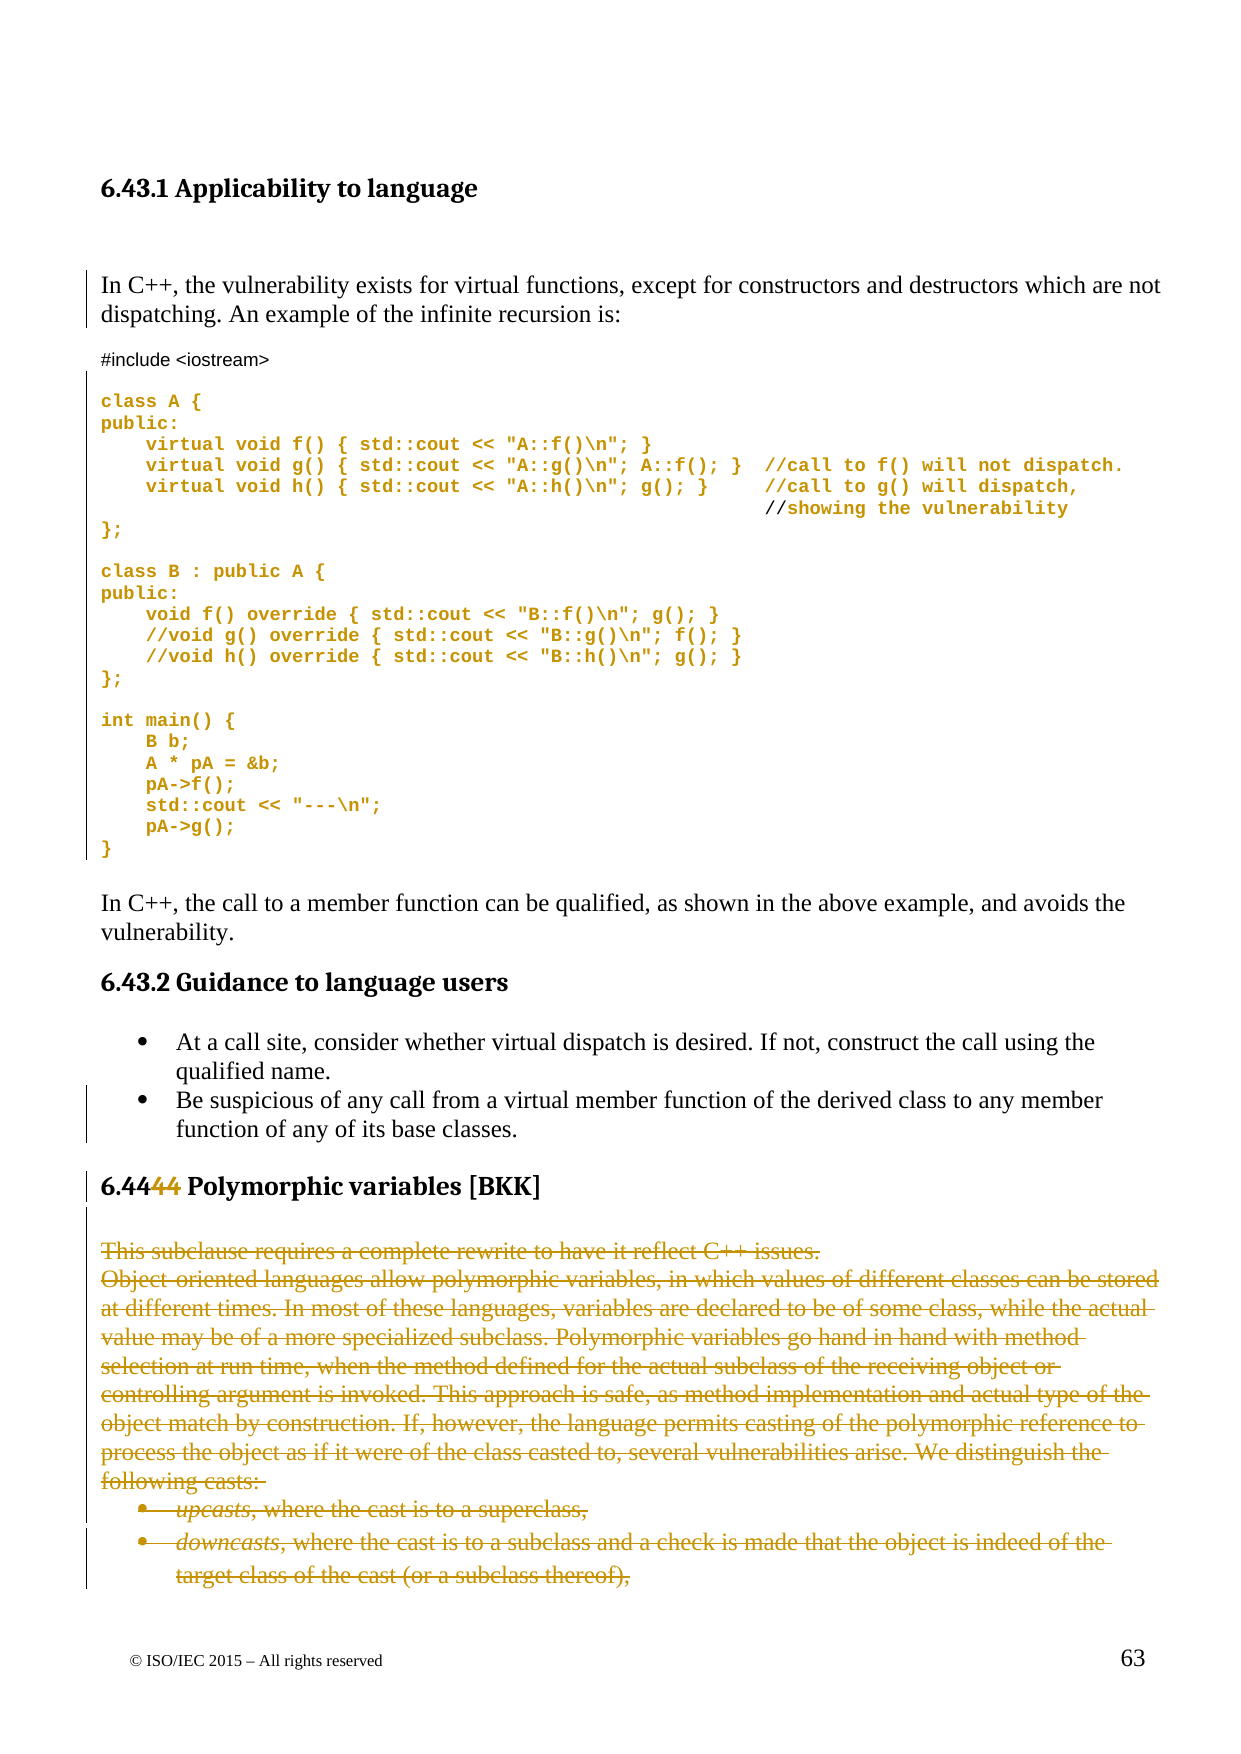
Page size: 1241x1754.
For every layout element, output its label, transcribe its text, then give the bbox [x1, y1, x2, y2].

list At a call site, consider whether virtual dispatch is desired. If not, construct the call using the qualified name. [138, 1027, 1164, 1085]
subtitle 6.43.2 Guidance to language users [101, 967, 1164, 998]
text //showing the vulnerability }; class B : public A { public: void f() override { std::cout << "B::f()\n"; g(); } //void g() override { std::cout << "B::g()\n"; f(); } //void h() override { std::cout << "B::h()\n"; g(); } }; int main() { B b; A * pA = &b; pA->f(); std::cout << "---\n"; pA->g(); } [101, 498, 1164, 860]
subtitle 6.44 Polymorphic variables [BKK] [101, 1171, 1164, 1202]
list Be suspicious of any call from a virtual member function of the derived class to any member function of any of its base classes. [138, 1085, 1164, 1142]
text #include <iostream> class A { public: virtual void f() { std::cout << "A::f()\n"; } virtual void g() { std::cout << "A::g()\n"; A::f(); } //call to f() will not dispatch. virtual void h() { std::cout << "A::h()\n"; g(); } //call to g() will dispatch, [101, 349, 1164, 498]
text In C++, the vulnerability exists for virtual functions, except for constructors and destructors which are not dispatching. An example of the infinite recursion is: [101, 270, 1164, 327]
subtitle 6.43.1 Applicability to language [101, 173, 1164, 205]
text In C++, the call to a member function can be qualified, as shown in the above example, and avoids the vulnerability. [101, 888, 1164, 946]
